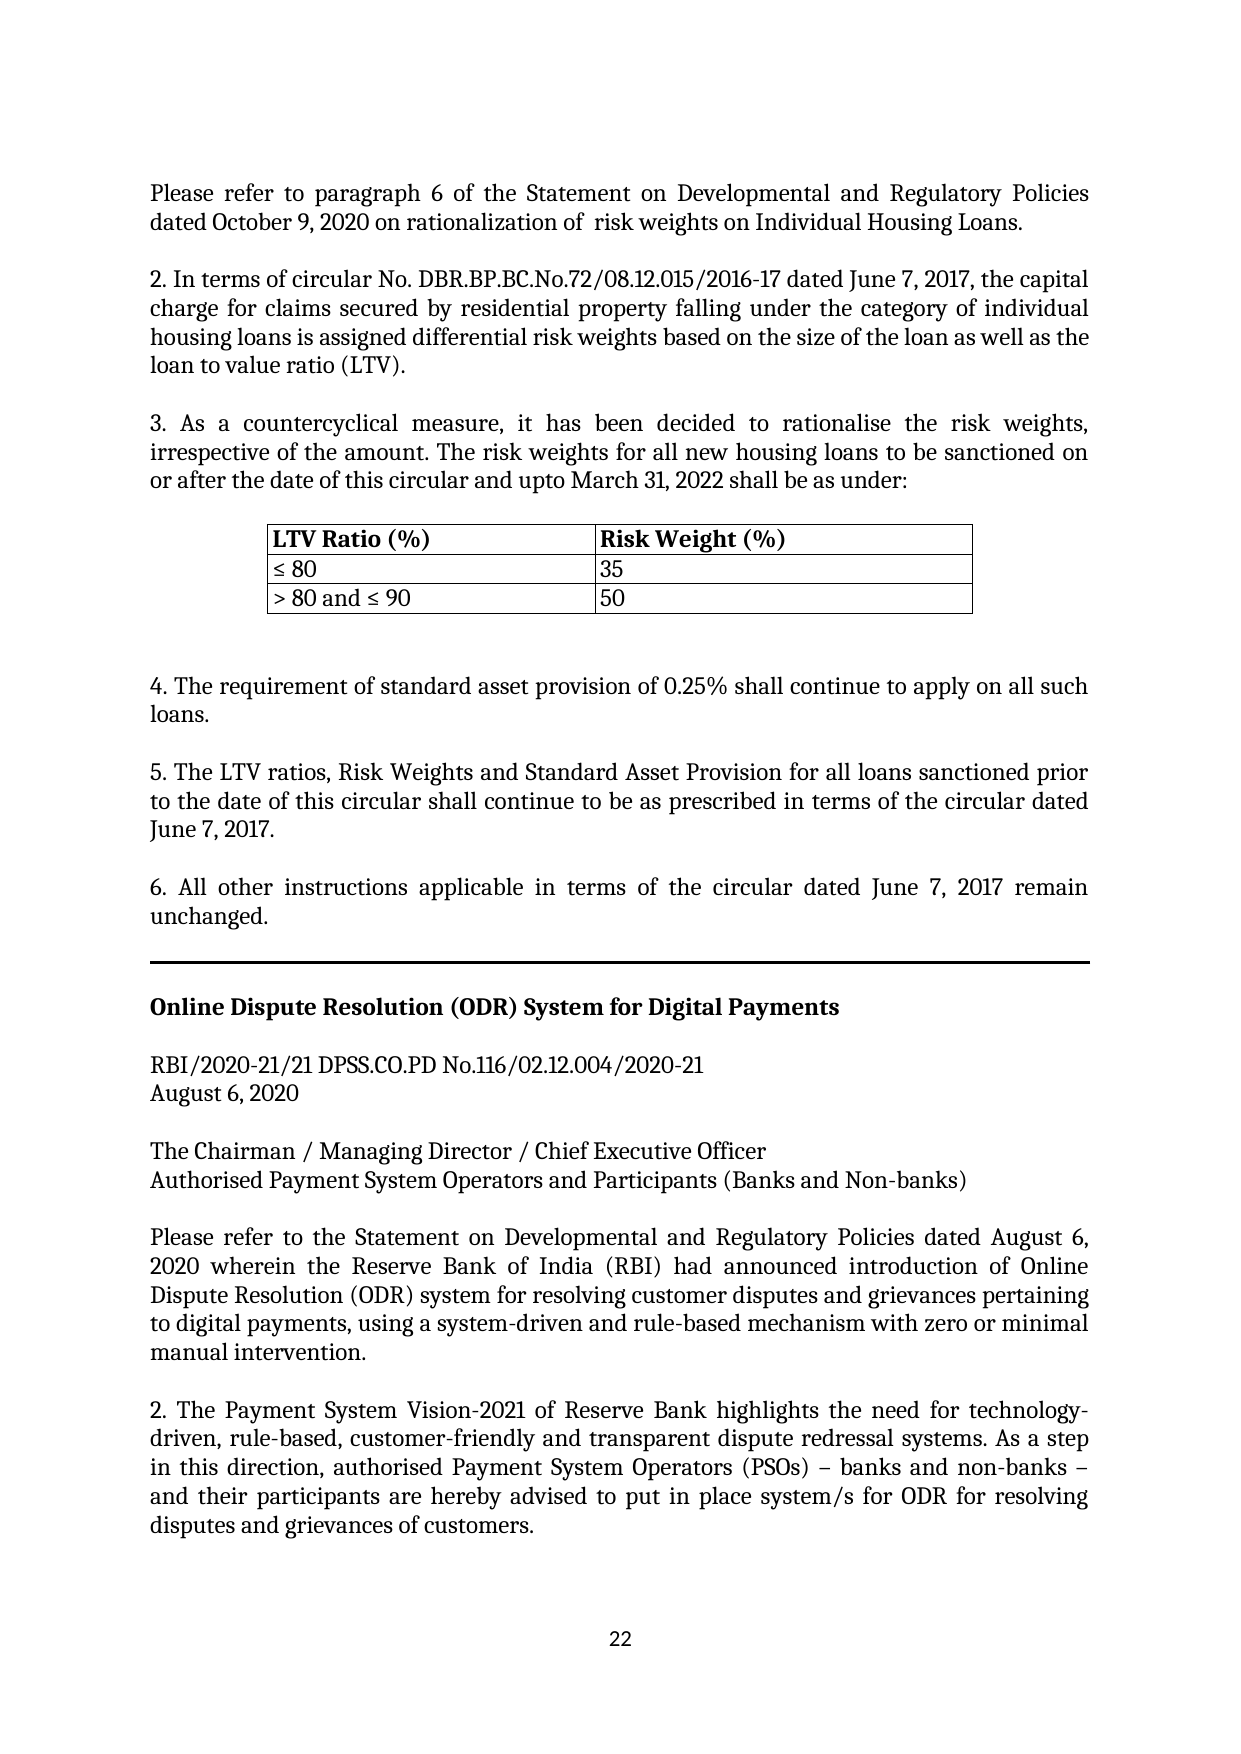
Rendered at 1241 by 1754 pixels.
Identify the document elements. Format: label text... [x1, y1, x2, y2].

text 4. The requirement of standard asset provision of 0.25% shall continue to apply on all such loans. [150, 672, 1090, 729]
text Please refer to paragraph 6 of the Statement on Developmental and Regulatory Policies dated October 9, 2020 on rationalization of risk weights on Individual Housing Loans. [150, 179, 1090, 236]
text 2. The Payment System Vision-2021 of Reserve Bank highlights the need for technology-driven, rule-based, customer-friendly and transparent dispute redressal systems. As a step in this direction, authorised Payment System Operators (PSOs) – banks and non-banks – and their participants are hereby advised to put in place system/s for ODR for resolving disputes and grievances of customers. [150, 1396, 1090, 1539]
text 3. As a countercyclical measure, it has been decided to rationalise the risk weights, irrespective of the amount. The risk weights for all new housing loans to be sanctioned on or after the date of this circular and upto March 31, 2022 shall be as under: [150, 409, 1090, 495]
text 6. All other instructions applicable in terms of the circular dated June 7, 2017 remain unchanged. [150, 873, 1090, 930]
text Please refer to the Statement on Developmental and Regulatory Policies dated August 6, 2020 wherein the Reserve Bank of India (RBI) had announced introduction of Online Dispute Resolution (ODR) system for resolving customer disputes and grievances pertaining to digital payments, using a system-driven and rule-based mechanism with zero or minimal manual intervention. [150, 1223, 1090, 1367]
table_cell 50 [596, 584, 972, 613]
text 5. The LTV ratios, Risk Weights and Standard Asset Provision for all loans sanctioned prior to the date of this circular shall continue to be as prescribed in terms of the circular dated June 7, 2017. [150, 758, 1090, 844]
table_header LTV Ratio (%) [268, 525, 595, 553]
text RBI/2020-21/21 DPSS.CO.PD No.116/02.12.004/2020-21 [150, 1051, 1090, 1079]
table_cell > 80 and ≤ 90 [268, 584, 595, 613]
text August 6, 2020 [150, 1079, 1090, 1108]
text The Chairman / Managing Director / Chief Executive Officer [150, 1137, 1090, 1166]
table_cell 35 [596, 555, 972, 583]
table_cell ≤ 80 [268, 555, 595, 583]
text 2. In terms of circular No. DBR.BP.BC.No.72/08.12.015/2016-17 dated June 7, 2017, the capital charge for claims secured by residential property falling under the category of individual housing loans is assigned differential risk weights based on the size of the loan as well as the loan to value ratio (LTV). [150, 265, 1090, 380]
text Online Dispute Resolution (ODR) System for Digital Payments [150, 993, 1090, 1022]
text Authorised Payment System Operators and Participants (Banks and Non-banks) [150, 1166, 1090, 1194]
table_header Risk Weight (%) [596, 525, 972, 553]
